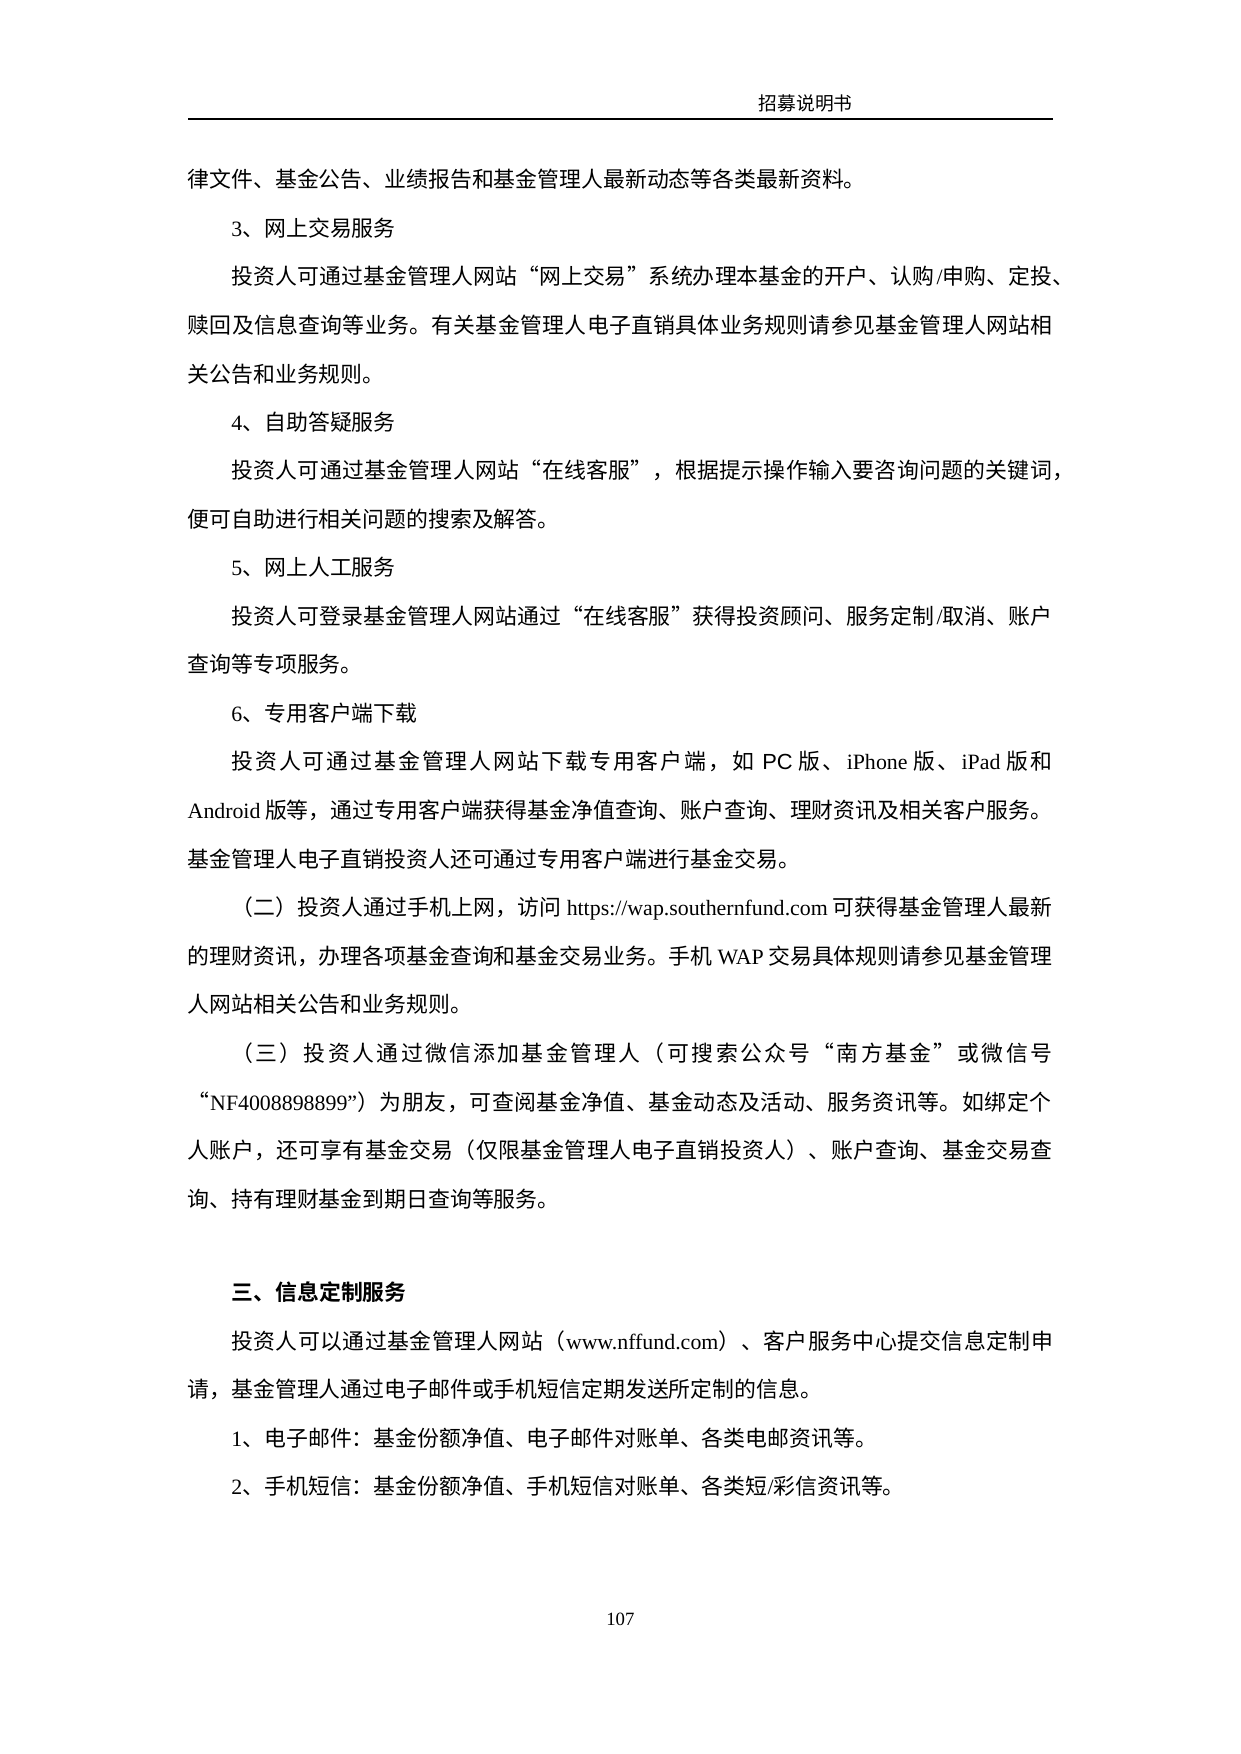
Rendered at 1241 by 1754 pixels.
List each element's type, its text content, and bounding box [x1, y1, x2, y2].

text 三、信息定制服务 [187, 1275, 1053, 1307]
text 投资人可登录基金管理人网站通过“在线客服”获得投资顾问、服务定制/取消、账户查询等专项服务。 [187, 598, 1053, 679]
text 投资人可通过基金管理人网站“网上交易”系统办理本基金的开户、认购/申购、定投、赎回及信息查询等业务。有关基金管理人电子直销具体业务规则请参见基金管理人网站相关公告和业务规则。 [187, 259, 1053, 389]
text 投资人可通过基金管理人网站下载专用客户端，如PC版、iPhone版、iPad版和Android版等，通过专用客户端获得基金净值查询、账户查询、理财资讯及相关客户服务。基金管理人电子直销投资人还可通过专用客户端进行基金交易。 [187, 744, 1053, 874]
text 投资人可通过基金管理人网站“在线客服”，根据提示操作输入要咨询问题的关键词，便可自助进行相关问题的搜索及解答。 [187, 453, 1053, 534]
text 3、网上交易服务 [187, 210, 1053, 243]
text 6、专用客户端下载 [187, 695, 1053, 728]
text （二）投资人通过手机上网，访问https://wap.southernfund.com可获得基金管理人最新的理财资讯，办理各项基金查询和基金交易业务。手机WAP交易具体规则请参见基金管理人网站相关公告和业务规则。 [187, 889, 1053, 1019]
text 投资人可以通过基金管理人网站（www.nffund.com）、客户服务中心提交信息定制申请，基金管理人通过电子邮件或手机短信定期发送所定制的信息。 [187, 1323, 1053, 1404]
text 4、自助答疑服务 [187, 404, 1053, 437]
text 5、网上人工服务 [187, 550, 1053, 582]
text （三）投资人通过微信添加基金管理人（可搜索公众号“南方基金”或微信号“NF4008898899”）为朋友，可查阅基金净值、基金动态及活动、服务资讯等。如绑定个人账户，还可享有基金交易（仅限基金管理人电子直销投资人）、账户查询、基金交易查询、持有理财基金到期日查询等服务。 [187, 1035, 1053, 1214]
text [187, 162, 1053, 194]
text 1、电子邮件：基金份额净值、电子邮件对账单、各类电邮资讯等。 [187, 1420, 1053, 1453]
text 2、手机短信：基金份额净值、手机短信对账单、各类短/彩信资讯等。 [187, 1469, 1053, 1501]
